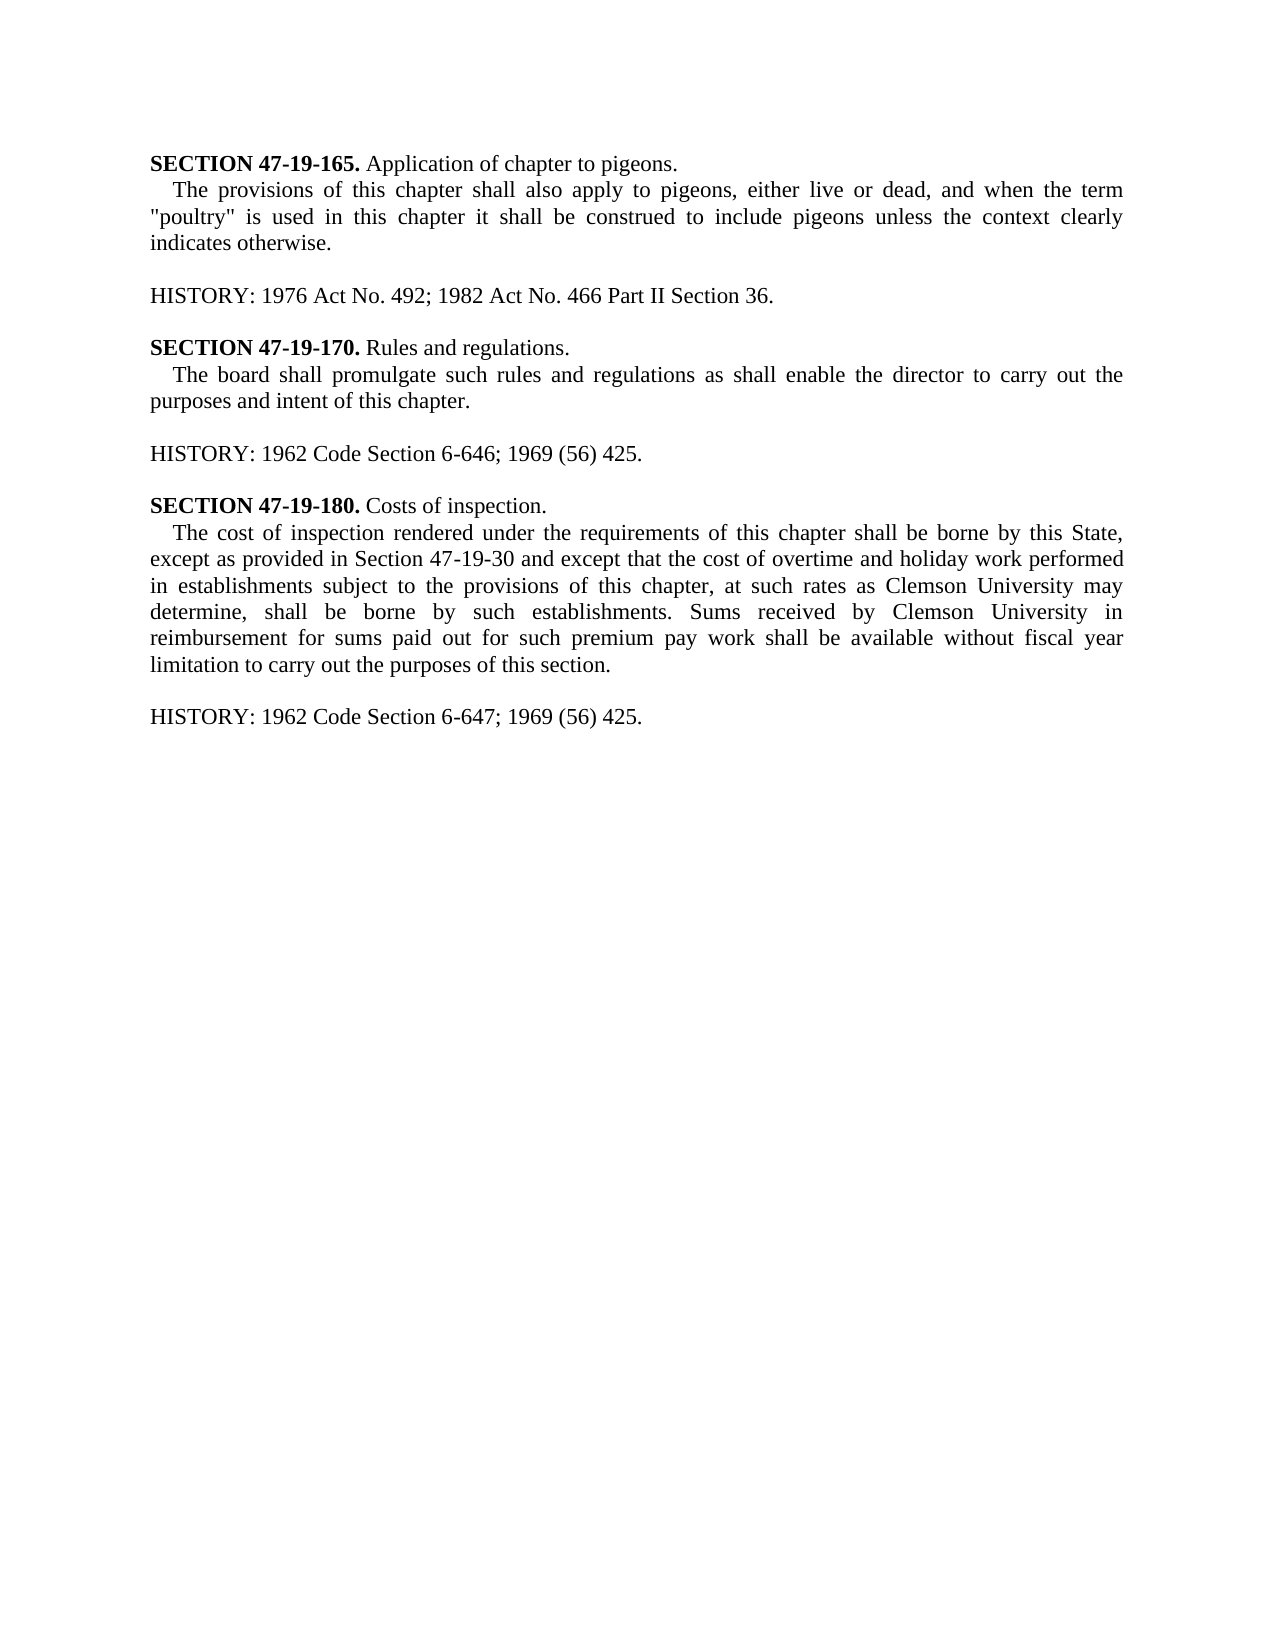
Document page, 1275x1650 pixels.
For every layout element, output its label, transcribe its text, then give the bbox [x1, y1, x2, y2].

text HISTORY: 1976 Act No. 492; 1982 Act No. 466 Part II Section 36. [150, 282, 1125, 308]
text HISTORY: 1962 Code Section 6-647; 1969 (56) 425. [150, 703, 1125, 730]
text HISTORY: 1962 Code Section 6-646; 1969 (56) 425. [150, 440, 1125, 466]
text The cost of inspection rendered under the requirements of this chapter shall be borne by this State, except as provided in Section 47-19-30 and except that the cost of overtime and holiday work performed in establishments subject to the provisions of this chapter, at such rates as Clemson University may determine, shall be borne by such establishments. Sums received by Clemson University in reimbursement for sums paid out for such premium pay work shall be available without fiscal year limitation to carry out the purposes of this section. [150, 519, 1125, 677]
text SECTION 47-19-180. Costs of inspection. [150, 493, 1125, 519]
text SECTION 47-19-165. Application of chapter to pigeons. [150, 150, 1125, 176]
text The provisions of this chapter shall also apply to pigeons, either live or dead, and when the term "poultry" is used in this chapter it shall be construed to include pigeons unless the context clearly indicates otherwise. [150, 176, 1125, 255]
text The board shall promulgate such rules and regulations as shall enable the director to carry out the purposes and intent of this chapter. [150, 361, 1125, 413]
text SECTION 47-19-170. Rules and regulations. [150, 334, 1125, 361]
